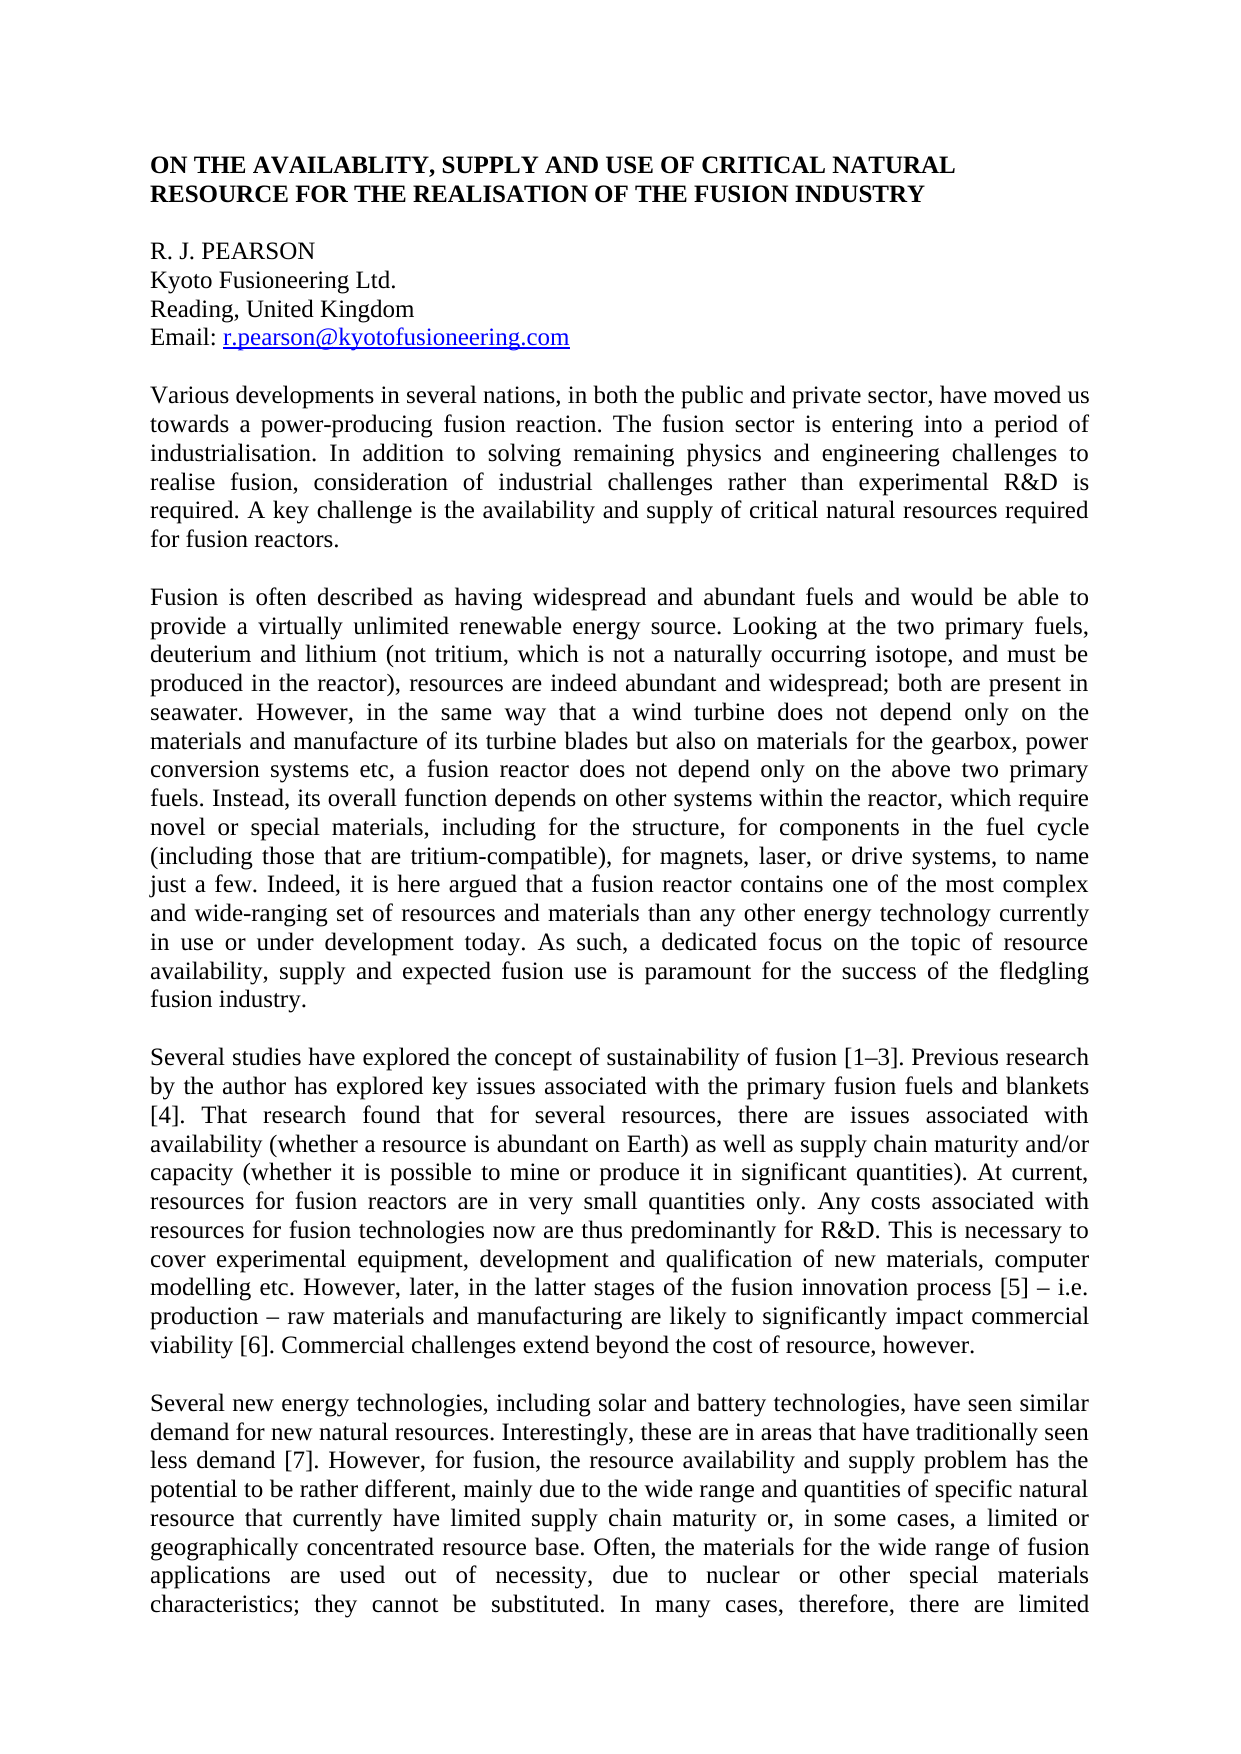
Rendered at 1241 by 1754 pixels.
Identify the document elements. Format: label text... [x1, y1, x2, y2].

text Kyoto Fusioneering Ltd. [150, 265, 1090, 294]
subtitle On the Availablity, supply and use of critical natural resource for the realisation of THE fusion industry [150, 150, 1090, 207]
text Various developments in several nations, in both the public and private sector, have moved us towards a power-producing fusion reaction. The fusion sector is entering into a period of industrialisation. In addition to solving remaining physics and engineering challenges to realise fusion, consideration of industrial challenges rather than experimental R&D is required. A key challenge is the availability and supply of critical natural resources required for fusion reactors. [150, 380, 1090, 553]
text R. J. PEARSON [150, 236, 1090, 265]
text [150, 1388, 1090, 1618]
text Reading, United Kingdom [150, 294, 1090, 322]
text Fusion is often described as having widespread and abundant fuels and would be able to provide a virtually unlimited renewable energy source. Looking at the two primary fuels, deuterium and lithium (not tritium, which is not a naturally occurring isotope, and must be produced in the reactor), resources are indeed abundant and widespread; both are present in seawater. However, in the same way that a wind turbine does not depend only on the materials and manufacture of its turbine blades but also on materials for the gearbox, power conversion systems etc, a fusion reactor does not depend only on the above two primary fuels. Instead, its overall function depends on other systems within the reactor, which require novel or special materials, including for the structure, for components in the fuel cycle (including those that are tritium-compatible), for magnets, laser, or drive systems, to name just a few. Indeed, it is here argued that a fusion reactor contains one of the most complex and wide-ranging set of resources and materials than any other energy technology currently in use or under development today. As such, a dedicated focus on the topic of resource availability, supply and expected fusion use is paramount for the success of the fledgling fusion industry. [150, 582, 1090, 1013]
text Email: r.pearson@kyotofusioneering.com [150, 322, 1090, 351]
text Several studies have explored the concept of sustainability of fusion [1–3]. Previous research by the author has explored key issues associated with the primary fusion fuels and blankets [4]. That research found that for several resources, there are issues associated with availability (whether a resource is abundant on Earth) as well as supply chain maturity and/or capacity (whether it is possible to mine or produce it in significant quantities). At current, resources for fusion reactors are in very small quantities only. Any costs associated with resources for fusion technologies now are thus predominantly for R&D. This is necessary to cover experimental equipment, development and qualification of new materials, computer modelling etc. However, later, in the latter stages of the fusion innovation process [5] – i.e. production – raw materials and manufacturing are likely to significantly impact commercial viability [6]. Commercial challenges extend beyond the cost of resource, however. [150, 1042, 1090, 1359]
